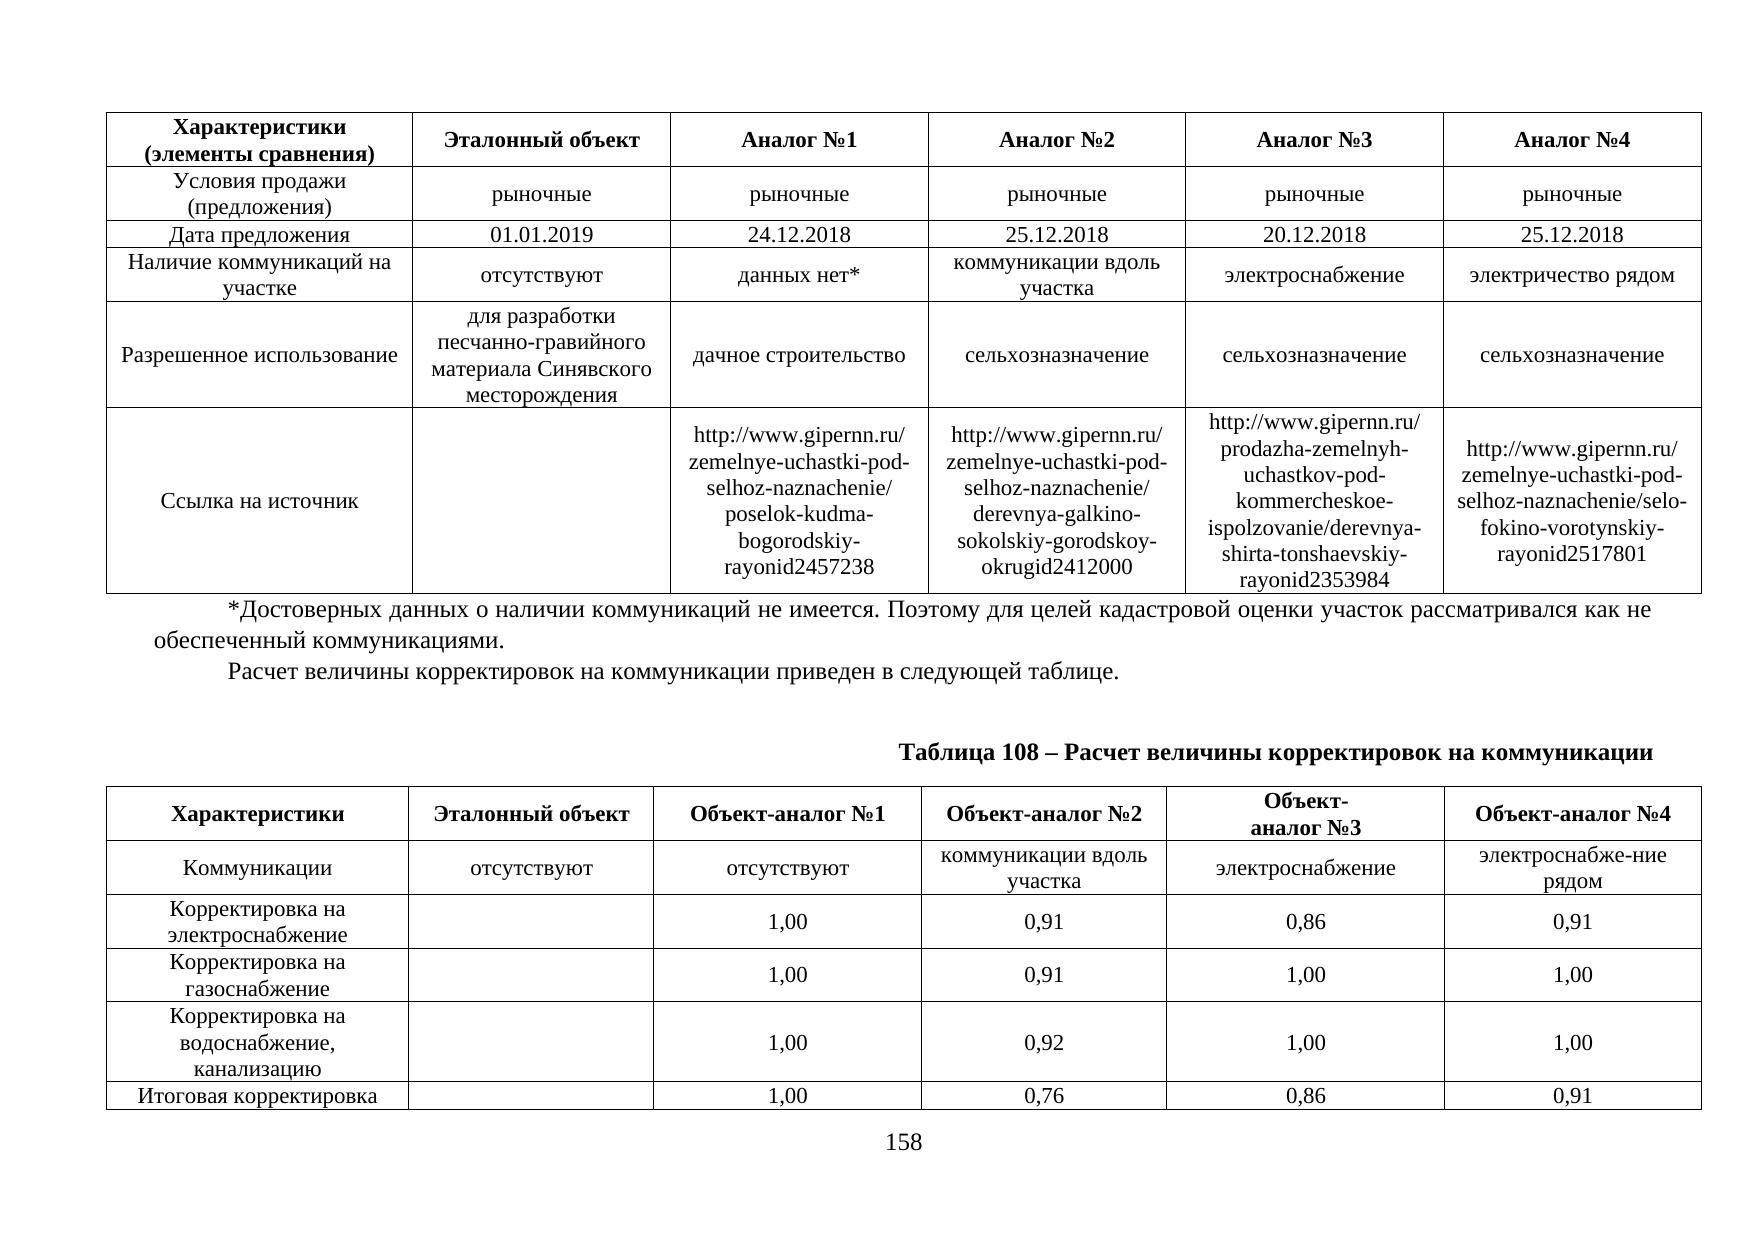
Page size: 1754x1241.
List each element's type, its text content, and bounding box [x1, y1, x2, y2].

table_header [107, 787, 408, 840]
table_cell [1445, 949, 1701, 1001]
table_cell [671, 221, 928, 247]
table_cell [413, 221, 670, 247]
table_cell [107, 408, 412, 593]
text *Достоверных данных о наличии коммуникаций не имеется. Поэтому для целей кадастровой оценки участок рассматривался как не обеспеченный коммуникациями. [153, 594, 1654, 654]
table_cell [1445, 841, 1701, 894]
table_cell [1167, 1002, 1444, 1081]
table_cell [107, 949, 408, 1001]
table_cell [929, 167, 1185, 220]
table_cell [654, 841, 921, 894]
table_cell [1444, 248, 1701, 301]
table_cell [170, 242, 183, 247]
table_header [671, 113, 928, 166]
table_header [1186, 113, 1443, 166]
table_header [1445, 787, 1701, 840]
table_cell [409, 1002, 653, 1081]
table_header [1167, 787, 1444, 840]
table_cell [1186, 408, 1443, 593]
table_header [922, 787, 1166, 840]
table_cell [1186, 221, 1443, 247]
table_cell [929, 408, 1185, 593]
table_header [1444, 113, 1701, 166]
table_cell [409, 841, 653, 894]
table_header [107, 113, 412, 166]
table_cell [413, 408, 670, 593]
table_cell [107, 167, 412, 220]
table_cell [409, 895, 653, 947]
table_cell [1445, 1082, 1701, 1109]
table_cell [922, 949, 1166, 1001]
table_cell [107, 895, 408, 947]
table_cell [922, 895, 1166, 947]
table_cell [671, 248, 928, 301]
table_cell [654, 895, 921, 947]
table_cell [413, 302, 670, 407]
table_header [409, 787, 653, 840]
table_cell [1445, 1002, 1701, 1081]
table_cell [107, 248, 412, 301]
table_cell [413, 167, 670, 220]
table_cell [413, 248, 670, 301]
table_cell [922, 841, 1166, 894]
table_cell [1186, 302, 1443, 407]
text Расчет величины корректировок на коммуникации приведен в следующей таблице. [153, 656, 1654, 685]
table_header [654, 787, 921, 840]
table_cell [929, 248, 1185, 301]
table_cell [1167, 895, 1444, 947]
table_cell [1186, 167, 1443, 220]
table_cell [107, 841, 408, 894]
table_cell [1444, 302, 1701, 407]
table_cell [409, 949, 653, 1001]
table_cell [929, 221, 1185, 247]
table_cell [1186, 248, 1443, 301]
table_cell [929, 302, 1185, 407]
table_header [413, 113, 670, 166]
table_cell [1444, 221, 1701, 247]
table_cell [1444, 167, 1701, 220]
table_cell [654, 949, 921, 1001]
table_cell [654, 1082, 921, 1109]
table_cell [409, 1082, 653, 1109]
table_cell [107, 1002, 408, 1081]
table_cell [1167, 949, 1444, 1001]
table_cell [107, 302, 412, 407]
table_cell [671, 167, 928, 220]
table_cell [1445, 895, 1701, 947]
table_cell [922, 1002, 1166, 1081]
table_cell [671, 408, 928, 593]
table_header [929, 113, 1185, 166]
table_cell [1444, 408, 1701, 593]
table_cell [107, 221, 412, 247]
text Таблица 108 – Расчет величины корректировок на коммуникации [153, 737, 1654, 765]
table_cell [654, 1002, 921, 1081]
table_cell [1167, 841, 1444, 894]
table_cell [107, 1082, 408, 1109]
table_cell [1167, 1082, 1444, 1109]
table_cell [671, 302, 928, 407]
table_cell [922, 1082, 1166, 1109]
